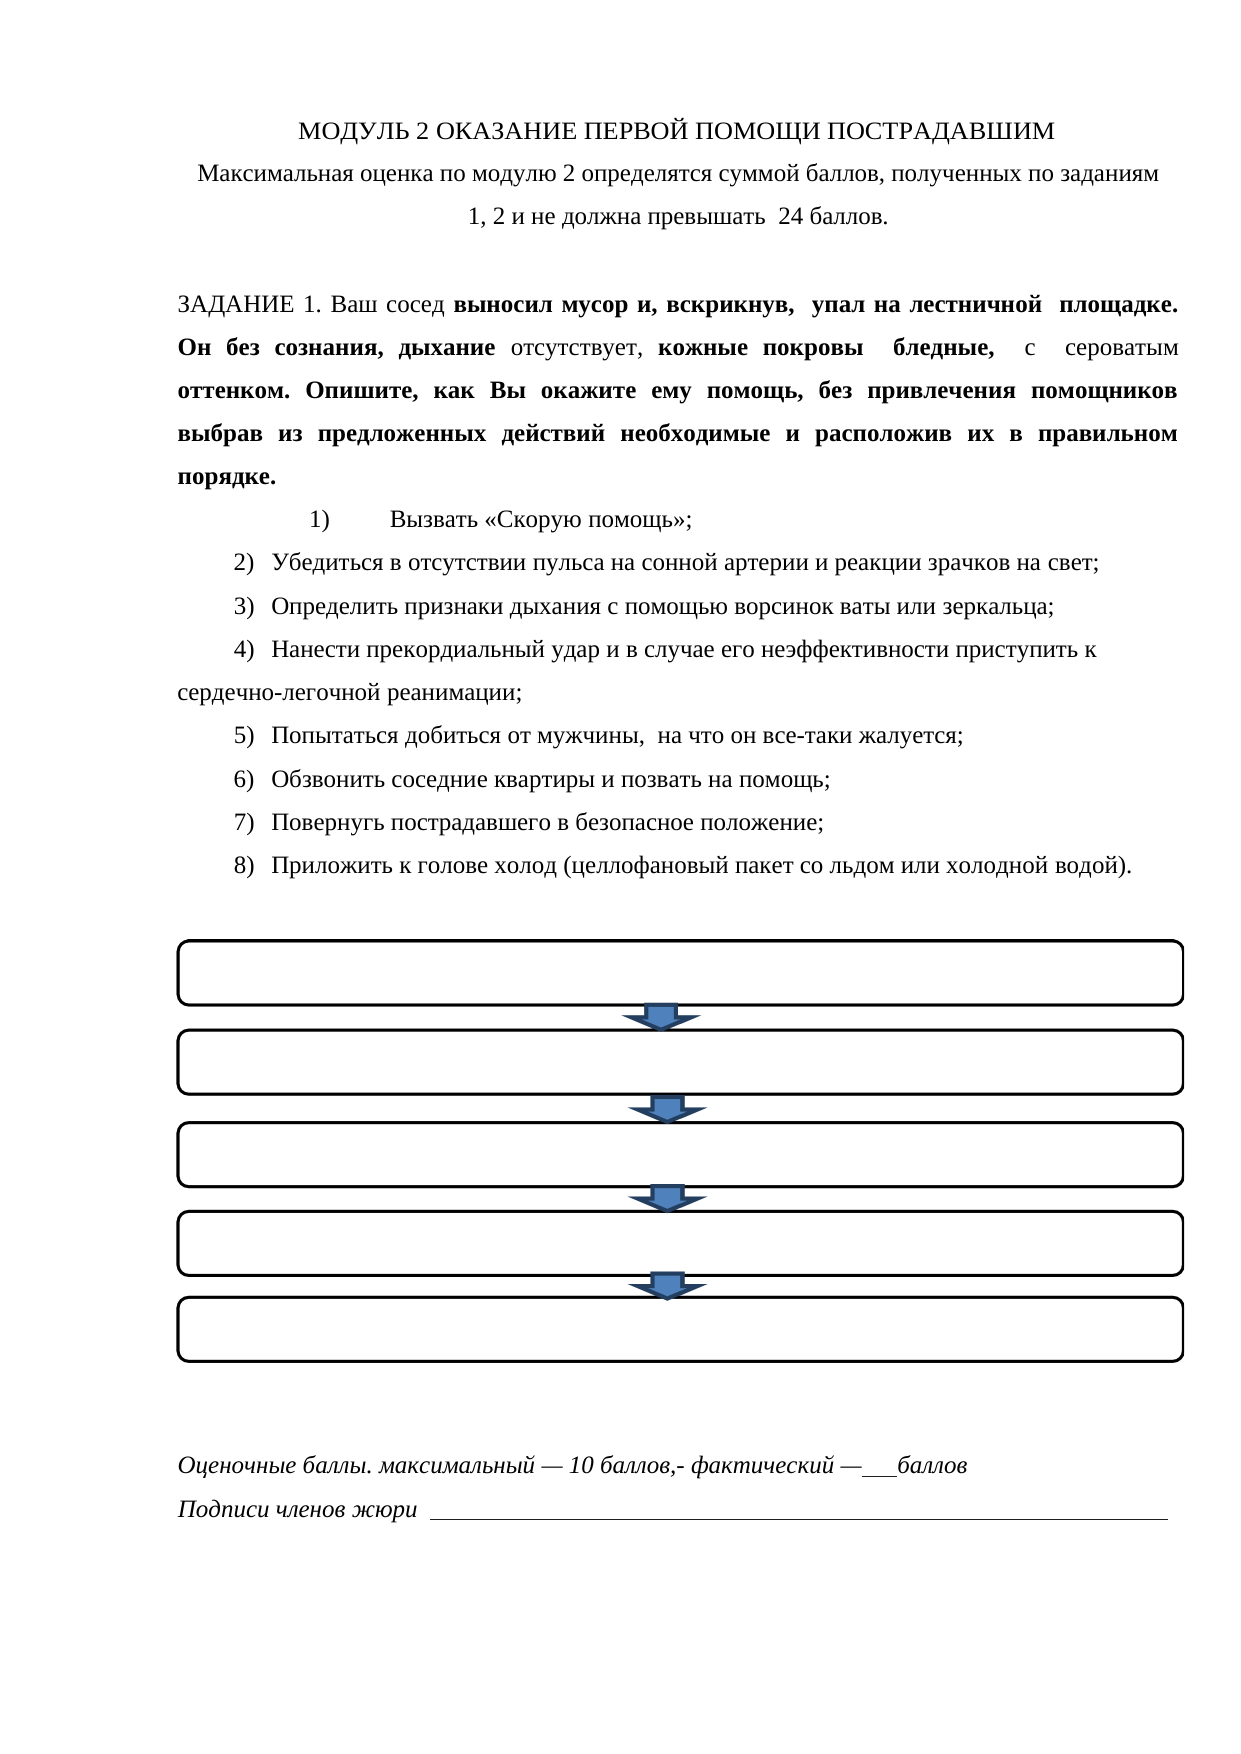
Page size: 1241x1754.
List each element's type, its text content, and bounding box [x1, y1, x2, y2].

picture [176, 939, 1185, 1363]
text Максимальная оценка по модулю 2 определятся суммой баллов, полученных по заданиям 1, 2 и не должна превышать 24 баллов. [195, 158, 1161, 230]
list Попытаться добиться от мужчины, на что он все-таки жалуется; [234, 721, 1196, 749]
text МОДУЛЬ 2 ОКАЗАНИЕ ПЕРВОЙ ПОМОЩИ ПОСТРАДАВШИМ [192, 116, 1161, 144]
list Повернугь пострадавшего в безопасное положение; [233, 807, 1196, 835]
list Определить признаки дыхания с помощью ворсинок ваты или зеркальца; [233, 591, 1196, 620]
list Вызвать «Скорую помощь»; [252, 504, 1196, 533]
text Оценочные баллы. максимальный — 10 баллов,- фактический — баллов [177, 1451, 1196, 1479]
list Приложить к голове холод (целлофановый пакет со льдом или холодной водой). [233, 850, 1196, 879]
list Убедиться в отсутствии пульса на сонной артерии и реакции зрачков на свет; [233, 547, 1196, 576]
list Нанести прекордиальный удар и в случае его неэффективности приступить к сердечно-легочной реанимации; [177, 634, 1180, 706]
subtitle ЗАДАНИЕ 1. Ваш сосед выносил мусор и, вскрикнув, упал на лестничной площадке. Он без сознания, дыхание отсутствует, кожные покровы бледные, с сероватым оттенком. Опишите, как Вы окажите ему помощь, без привлечения помощников выбрав из предложенных действий необходимые и расположив их в правильном порядке. [177, 289, 1179, 490]
text Подписи членов жюри [178, 1494, 1196, 1522]
list Обзвонить соседние квартиры и позвать на помощь; [233, 764, 1196, 792]
